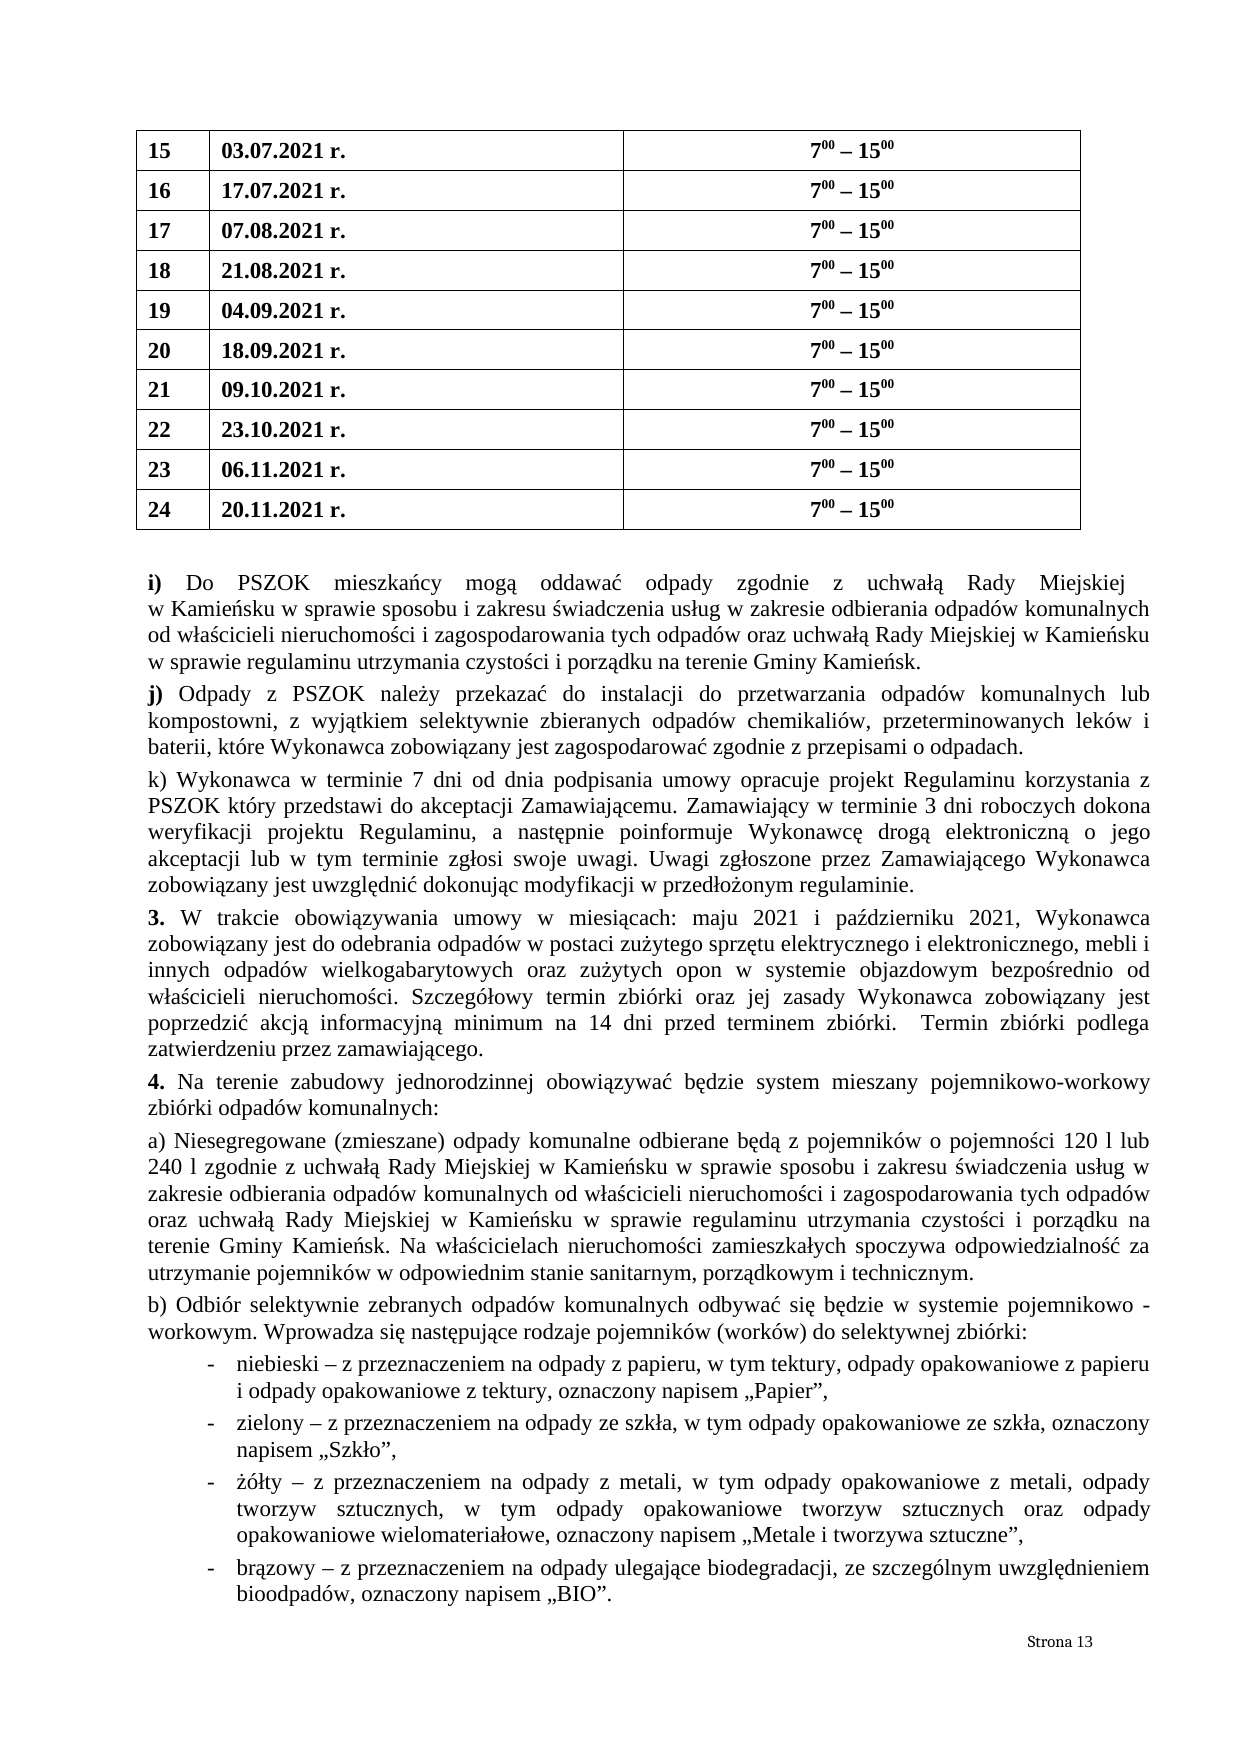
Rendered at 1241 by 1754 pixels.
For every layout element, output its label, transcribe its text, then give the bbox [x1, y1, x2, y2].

table_cell 06.11.2021 r. [210, 450, 623, 489]
table_cell 19 [137, 291, 209, 329]
table_cell 04.09.2021 r. [210, 291, 623, 329]
table_cell 09.10.2021 r. [210, 370, 623, 409]
table_cell 700 – 1500 [624, 410, 1080, 449]
table_cell 700 – 1500 [624, 211, 1080, 249]
table_cell 18.09.2021 r. [210, 330, 623, 369]
table_cell 700 – 1500 [624, 171, 1080, 210]
list żółty – z przeznaczeniem na odpady z metali, w tym odpady opakowaniowe z metali, odpady tworzyw sztucznych, w tym odpady opakowaniowe tworzyw sztucznych oraz odpady opakowaniowe wielomateriałowe, oznaczony napisem „Metale i tworzywa sztuczne”, [207, 1468, 1152, 1547]
table_cell 22 [137, 410, 209, 449]
list brązowy – z przeznaczeniem na odpady ulegające biodegradacji, ze szczególnym uwzględnieniem bioodpadów, oznaczony napisem „BIO”. [207, 1554, 1152, 1606]
table_cell 700 – 1500 [624, 251, 1080, 289]
table_cell 700 – 1500 [624, 291, 1080, 329]
list zielony – z przeznaczeniem na odpady ze szkła, w tym odpady opakowaniowe ze szkła, oznaczony napisem „Szkło”, [207, 1409, 1152, 1462]
text b) Odbiór selektywnie zebranych odpadów komunalnych odbywać się będzie w systemie pojemnikowo - workowym. Wprowadza się następujące rodzaje pojemników (worków) do selektywnej zbiórki: [148, 1291, 1152, 1344]
table_cell 21 [137, 370, 209, 409]
table_cell 17.07.2021 r. [210, 171, 623, 210]
table_cell 20.11.2021 r. [210, 490, 623, 529]
text j) Odpady z PSZOK należy przekazać do instalacji do przetwarzania odpadów komunalnych lub kompostowni, z wyjątkiem selektywnie zbieranych odpadów chemikaliów, przeterminowanych leków i baterii, które Wykonawca zobowiązany jest zagospodarować zgodnie z przepisami o odpadach. [148, 680, 1152, 759]
table_cell 700 – 1500 [624, 490, 1080, 529]
table_cell 21.08.2021 r. [210, 251, 623, 289]
table_cell 18 [137, 251, 209, 289]
table_cell 07.08.2021 r. [210, 211, 623, 249]
table_cell 17 [137, 211, 209, 249]
table_cell 700 – 1500 [624, 450, 1080, 489]
text i) Do PSZOK mieszkańcy mogą oddawać odpady zgodnie z uchwałą Rady Miejskiej w Kamieńsku w sprawie sposobu i zakresu świadczenia usług w zakresie odbierania odpadów komunalnych od właścicieli nieruchomości i zagospodarowania tych odpadów oraz uchwałą Rady Miejskiej w Kamieńsku w sprawie regulaminu utrzymania czystości i porządku na terenie Gminy Kamieńsk. [148, 569, 1152, 674]
table_cell 16 [137, 171, 209, 210]
text 3. W trakcie obowiązywania umowy w miesiącach: maju 2021 i październiku 2021, Wykonawca zobowiązany jest do odebrania odpadów w postaci zużytego sprzętu elektrycznego i elektronicznego, mebli i innych odpadów wielkogabarytowych oraz zużytych opon w systemie objazdowym bezpośrednio od właścicieli nieruchomości. Szczegółowy termin zbiórki oraz jej zasady Wykonawca zobowiązany jest poprzedzić akcją informacyjną minimum na 14 dni przed terminem zbiórki. Termin zbiórki podlega zatwierdzeniu przez zamawiającego. [148, 904, 1152, 1062]
table_cell 03.07.2021 r. [210, 131, 623, 170]
table_cell 24 [137, 490, 209, 529]
table_cell 15 [137, 131, 209, 170]
table_cell 23 [137, 450, 209, 489]
table_cell 700 – 1500 [624, 330, 1080, 369]
text 4. Na terenie zabudowy jednorodzinnej obowiązywać będzie system mieszany pojemnikowo-workowy zbiórki odpadów komunalnych: [148, 1068, 1152, 1121]
table_cell 20 [137, 330, 209, 369]
table_cell 23.10.2021 r. [210, 410, 623, 449]
table_cell 700 – 1500 [624, 370, 1080, 409]
text a) Niesegregowane (zmieszane) odpady komunalne odbierane będą z pojemników o pojemności 120 l lub 240 l zgodnie z uchwałą Rady Miejskiej w Kamieńsku w sprawie sposobu i zakresu świadczenia usług w zakresie odbierania odpadów komunalnych od właścicieli nieruchomości i zagospodarowania tych odpadów oraz uchwałą Rady Miejskiej w Kamieńsku w sprawie regulaminu utrzymania czystości i porządku na terenie Gminy Kamieńsk. Na właścicielach nieruchomości zamieszkałych spoczywa odpowiedzialność za utrzymanie pojemników w odpowiednim stanie sanitarnym, porządkowym i technicznym. [148, 1127, 1152, 1285]
text k) Wykonawca w terminie 7 dni od dnia podpisania umowy opracuje projekt Regulaminu korzystania z PSZOK który przedstawi do akceptacji Zamawiającemu. Zamawiający w terminie 3 dni roboczych dokona weryfikacji projektu Regulaminu, a następnie poinformuje Wykonawcę drogą elektroniczną o jego akceptacji lub w tym terminie zgłosi swoje uwagi. Uwagi zgłoszone przez Zamawiającego Wykonawca zobowiązany jest uwzględnić dokonując modyfikacji w przedłożonym regulaminie. [148, 766, 1152, 897]
table_cell 700 – 1500 [624, 131, 1080, 170]
